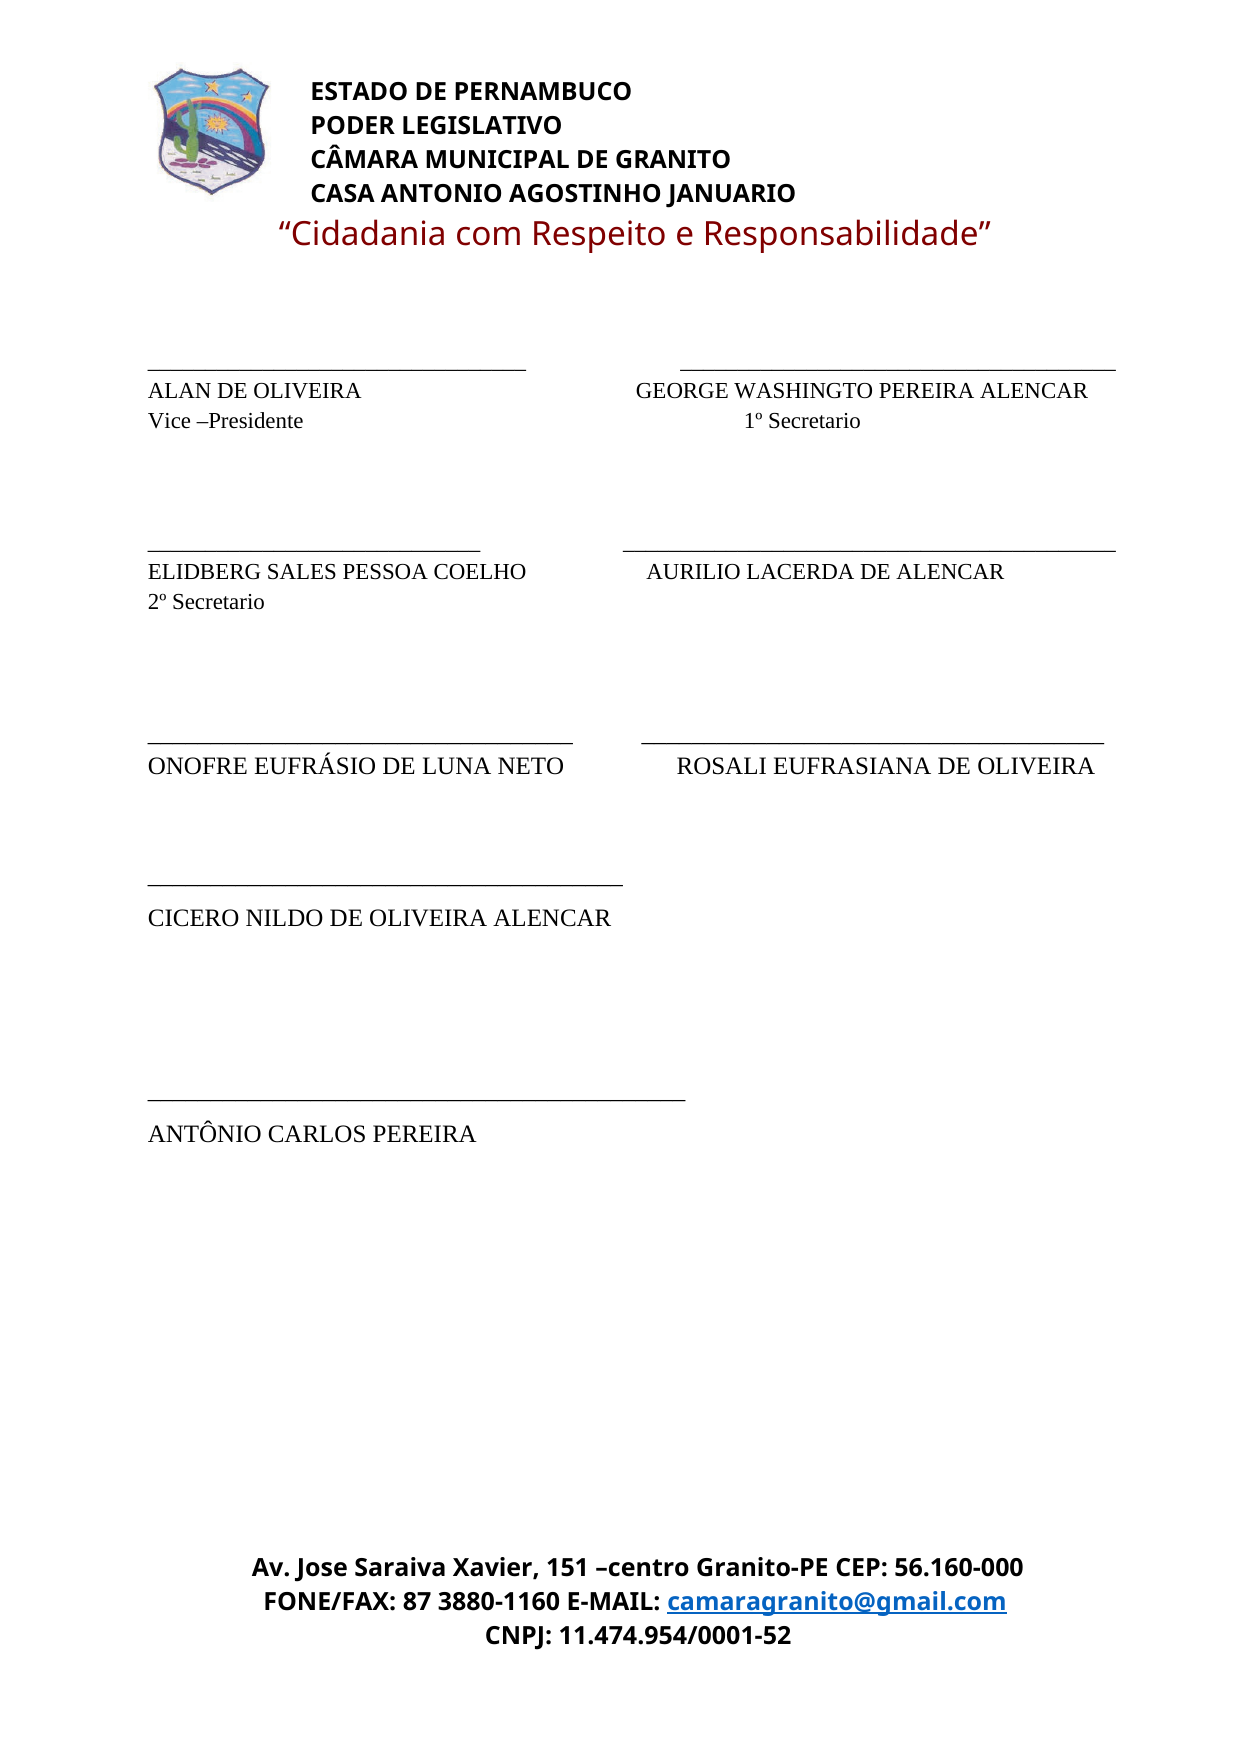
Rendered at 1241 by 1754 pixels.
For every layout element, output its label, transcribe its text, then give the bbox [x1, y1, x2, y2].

text ELIDBERG SALES PESSOA COELHO AURILIO LACERDA DE ALENCAR [148, 558, 1122, 584]
text _____________________________ ___________________________________________ [148, 528, 1122, 554]
text _________________________________ ______________________________________ [148, 347, 1122, 373]
text __________________________________ _____________________________________ [148, 718, 1122, 746]
text 2º Secretario [148, 588, 1122, 615]
text ONOFRE EUFRÁSIO DE LUNA NETO ROSALI EUFRASIANA DE OLIVEIRA [148, 751, 1122, 779]
text Vice –Presidente 1º Secretario [148, 407, 1122, 433]
text ALAN DE OLIVEIRA GEORGE WASHINGTO PEREIRA ALENCAR [148, 377, 1122, 403]
text ANTÔNIO CARLOS PEREIRA [148, 1119, 1122, 1147]
picture [147, 62, 279, 202]
text CICERO NILDO DE OLIVEIRA ALENCAR [148, 903, 1122, 932]
text ___________________________________________ [148, 1076, 1122, 1104]
text ______________________________________ [148, 860, 1122, 889]
